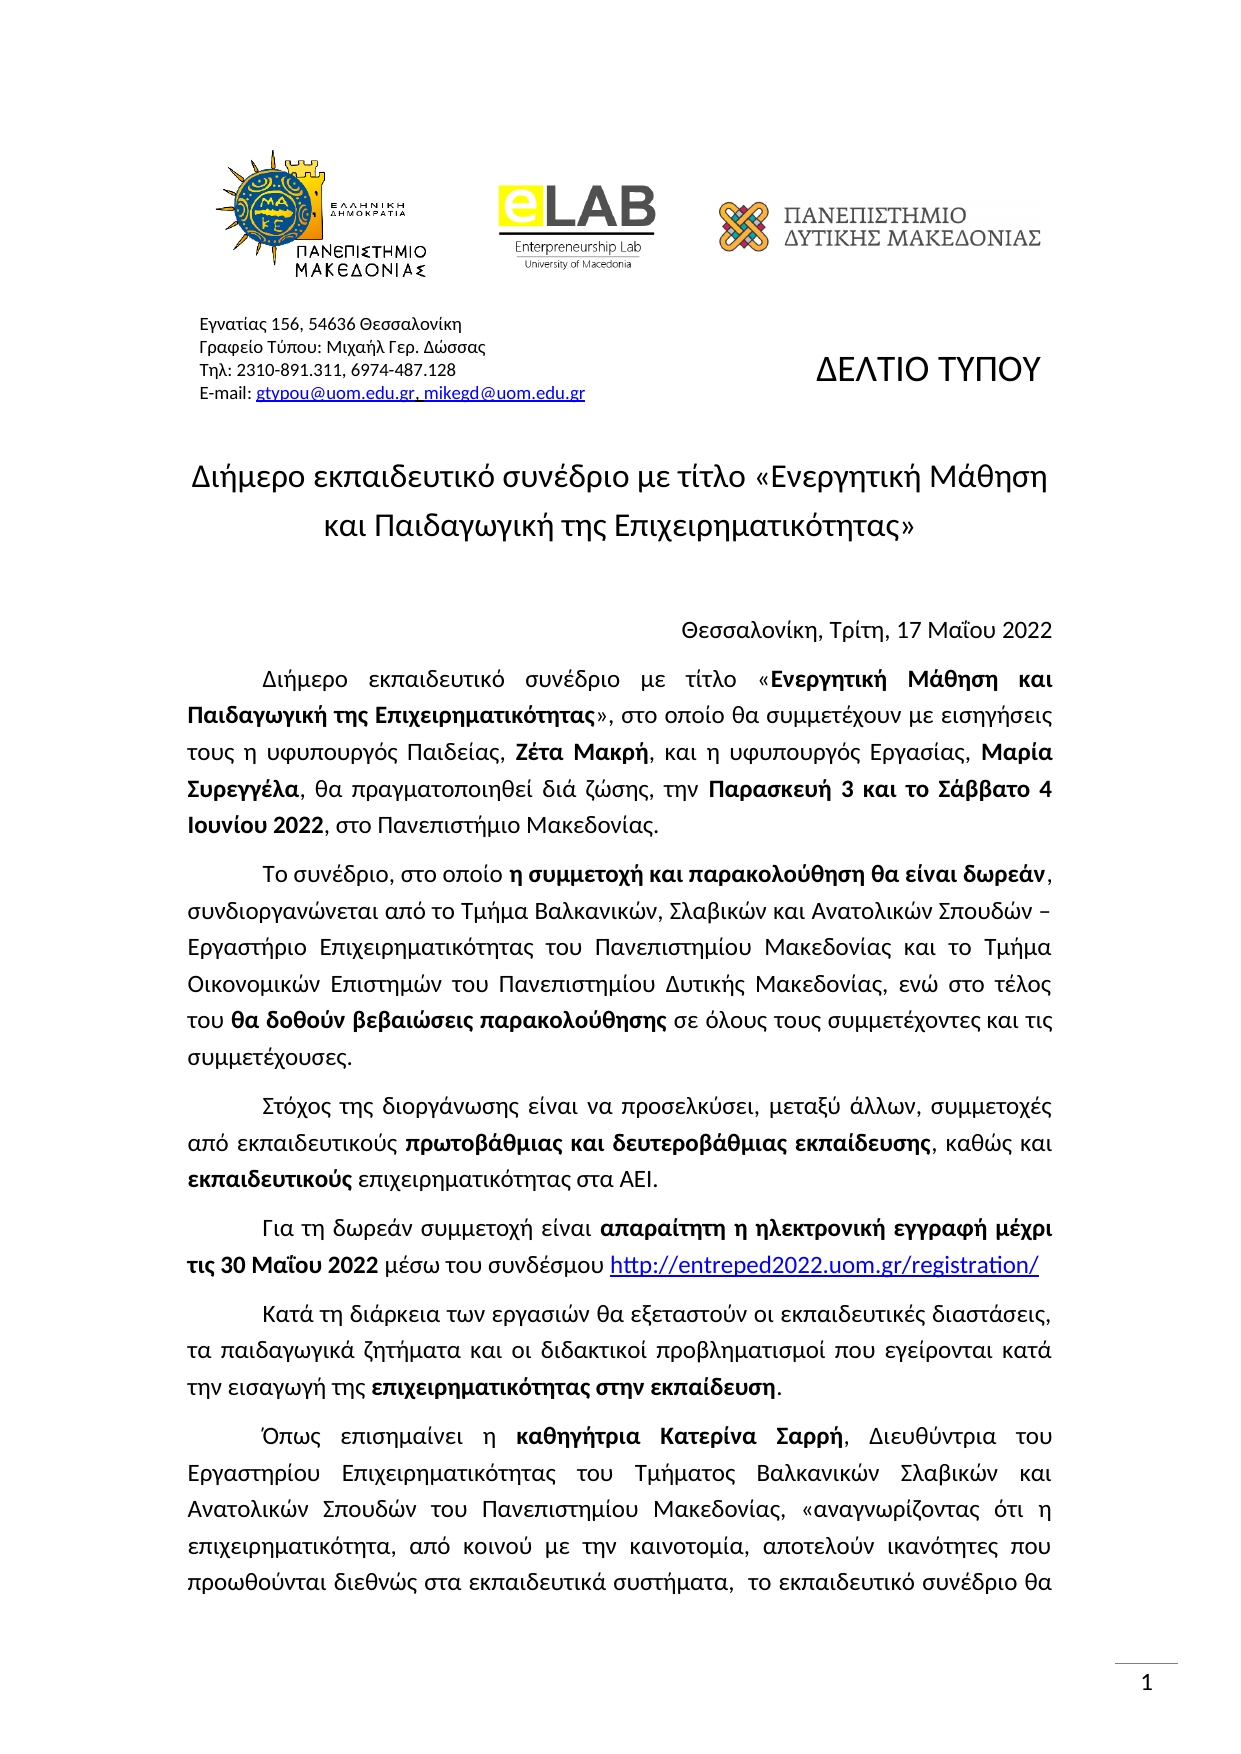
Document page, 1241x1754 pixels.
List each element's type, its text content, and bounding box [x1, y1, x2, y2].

text Στόχος της διοργάνωσης είναι να προσελκύσει, μεταξύ άλλων, συμμετοχές από εκπαιδευτικούς πρωτοβάθμιας και δευτεροβάθμιας εκπαίδευσης, καθώς και εκπαιδευτικούς επιχειρηματικότητας στα ΑΕΙ. [187, 1090, 1053, 1194]
text Θεσσαλονίκη, Τρίτη, 17 Μαΐου 2022 [187, 614, 1053, 644]
picture [215, 150, 426, 277]
picture [712, 195, 1042, 252]
picture [498, 157, 658, 270]
table_header [701, 150, 1053, 297]
table_header [188, 150, 454, 297]
table_header [454, 150, 701, 297]
text Διήμερο εκπαιδευτικό συνέδριο με τίτλο «Ενεργητική Μάθηση και Παιδαγωγική της Επιχειρηματικότητας» [187, 455, 1053, 544]
table_header ΔΕΛΤΙΟ ΤΥΠΟΥ [620, 312, 1052, 424]
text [187, 1420, 1053, 1597]
text Για τη δωρεάν συμμετοχή είναι απαραίτητη η ηλεκτρονική εγγραφή μέχρι τις 30 Μαΐου 2022 μέσω του συνδέσμου http://entreped2022.uom.gr/registration/ [187, 1212, 1053, 1279]
text Κατά τη διάρκεια των εργασιών θα εξεταστούν οι εκπαιδευτικές διαστάσεις, τα παιδαγωγικά ζητήματα και οι διδακτικοί προβληματισμοί που εγείρονται κατά την εισαγωγή της επιχειρηματικότητας στην εκπαίδευση. [187, 1298, 1053, 1402]
text Διήμερο εκπαιδευτικό συνέδριο με τίτλο «Ενεργητική Μάθηση και Παιδαγωγική της Επιχειρηματικότητας», στο οποίο θα συμμετέχουν με εισηγήσεις τους η υφυπουργός Παιδείας, Ζέτα Μακρή, και η υφυπουργός Εργασίας, Μαρία Συρεγγέλα, θα πραγματοποιηθεί διά ζώσης, την Παρασκευή 3 και το Σάββατο 4 Ιουνίου 2022, στο Πανεπιστήμιο Μακεδονίας. [187, 663, 1053, 840]
text Το συνέδριο, στο οποίο η συμμετοχή και παρακολούθηση θα είναι δωρεάν, συνδιοργανώνεται από το Τμήμα Βαλκανικών, Σλαβικών και Ανατολικών Σπουδών – Εργαστήριο Επιχειρηματικότητας του Πανεπιστημίου Μακεδονίας και το Τμήμα Οικονομικών Επιστημών του Πανεπιστημίου Δυτικής Μακεδονίας, ενώ στο τέλος του θα δοθούν βεβαιώσεις παρακολούθησης σε όλους τους συμμετέχοντες και τις συμμετέχουσες. [187, 858, 1053, 1072]
table_header Εγνατίας 156, 54636 Θεσσαλονίκη Γραφείο Τύπου: Μιχαήλ Γερ. Δώσσας Τηλ: 2310-891.311, 6974-487.128 Ε-mail: gtypou@uom.edu.gr, mikegd@uom.edu.gr [188, 312, 620, 424]
